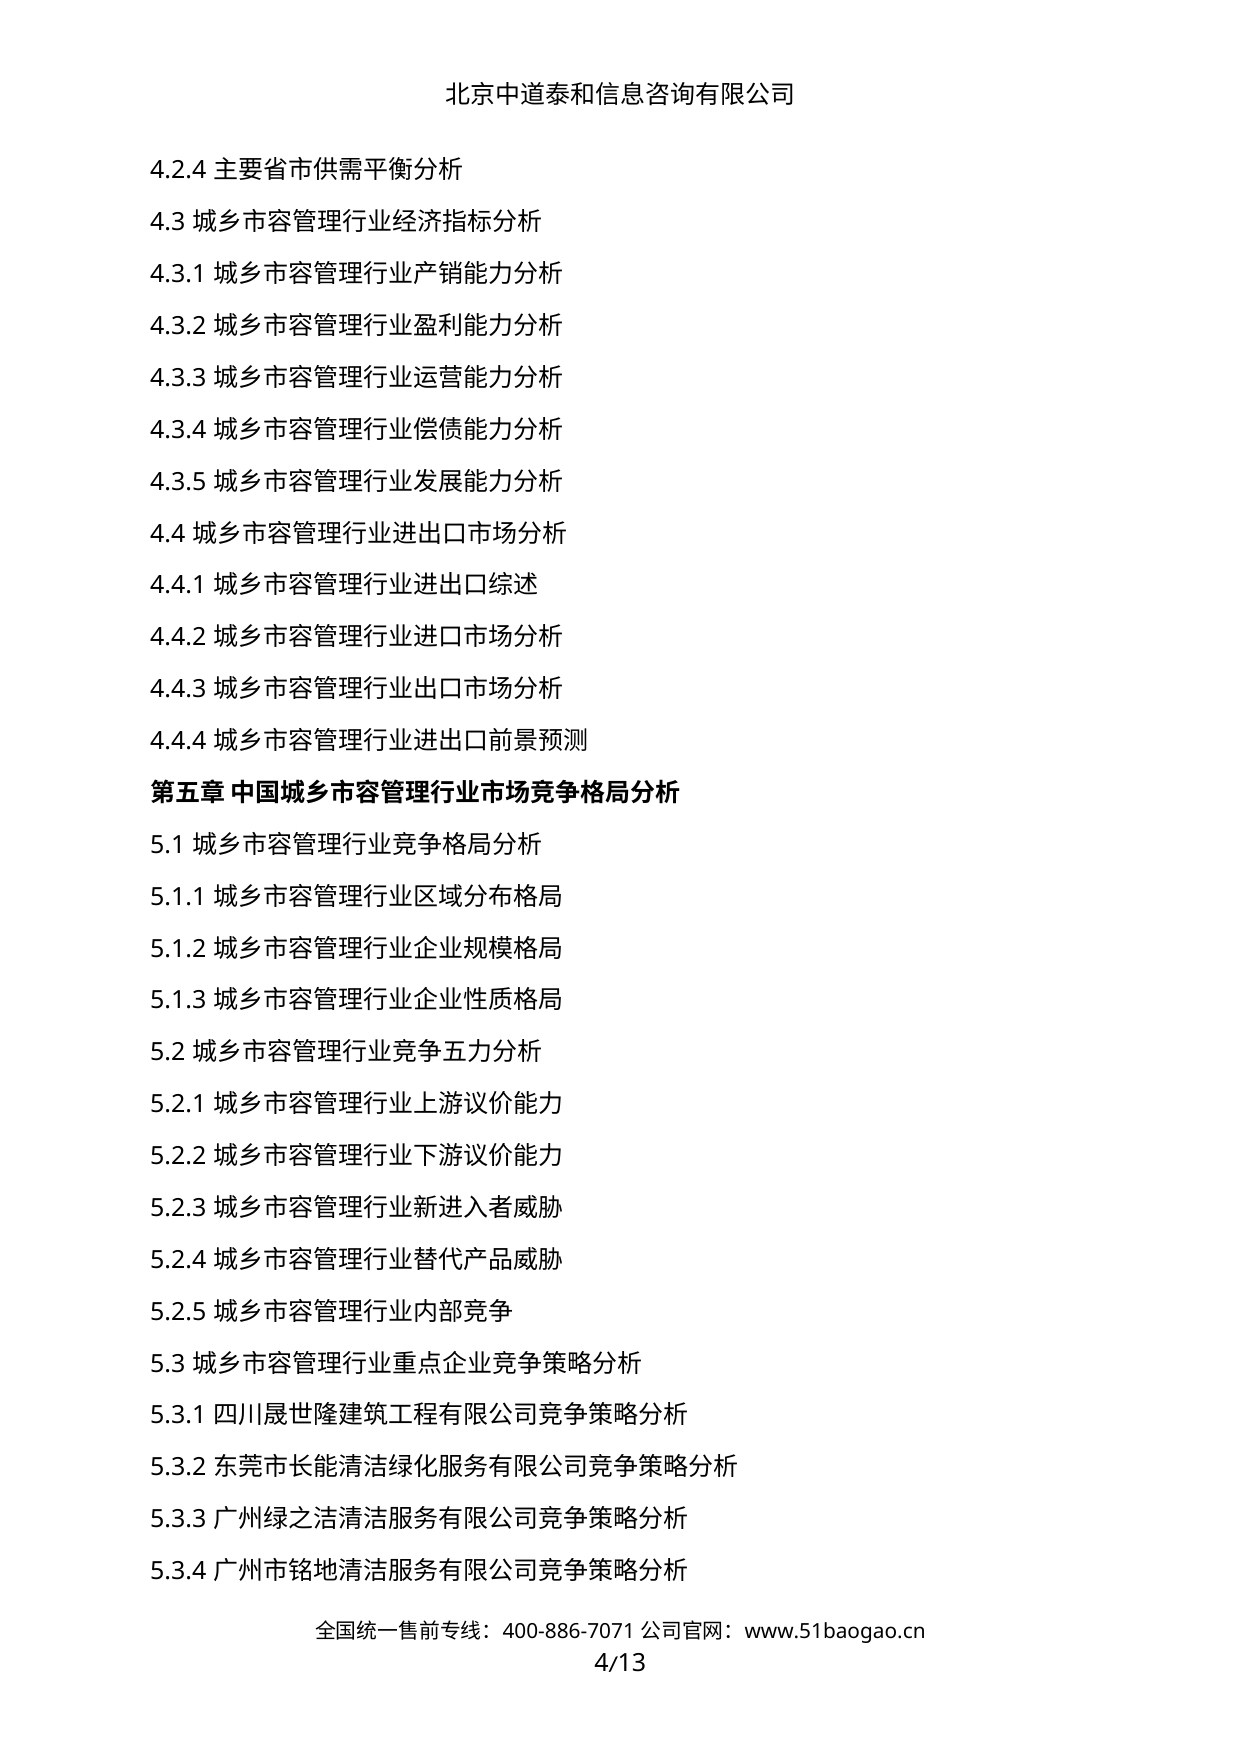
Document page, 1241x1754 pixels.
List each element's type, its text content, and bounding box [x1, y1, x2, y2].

text 5.3.4 广州市铭地清洁服务有限公司竞争策略分析 [150, 1551, 1090, 1587]
text 4.3 城乡市容管理行业经济指标分析 [150, 202, 1090, 238]
text 5.3.3 广州绿之洁清洁服务有限公司竞争策略分析 [150, 1499, 1090, 1535]
text 4.4.2 城乡市容管理行业进口市场分析 [150, 617, 1090, 653]
text 5.2.4 城乡市容管理行业替代产品威胁 [150, 1239, 1090, 1276]
text 4.4 城乡市容管理行业进出口市场分析 [150, 513, 1090, 549]
text 5.2.1 城乡市容管理行业上游议价能力 [150, 1084, 1090, 1120]
text 4.3.5 城乡市容管理行业发展能力分析 [150, 461, 1090, 497]
text 5.1 城乡市容管理行业竞争格局分析 [150, 824, 1090, 861]
text 4.4.1 城乡市容管理行业进出口综述 [150, 565, 1090, 601]
text 5.3.2 东莞市长能清洁绿化服务有限公司竞争策略分析 [150, 1447, 1090, 1483]
text 5.1.3 城乡市容管理行业企业性质格局 [150, 980, 1090, 1016]
text 4.2.4 主要省市供需平衡分析 [150, 150, 1090, 186]
text 4.3.1 城乡市容管理行业产销能力分析 [150, 254, 1090, 290]
text 4.3.3 城乡市容管理行业运营能力分析 [150, 357, 1090, 394]
text 4.4.3 城乡市容管理行业出口市场分析 [150, 669, 1090, 705]
text 5.2.3 城乡市容管理行业新进入者威胁 [150, 1187, 1090, 1224]
text 5.1.1 城乡市容管理行业区域分布格局 [150, 876, 1090, 912]
text 4.4.4 城乡市容管理行业进出口前景预测 [150, 721, 1090, 757]
text 5.1.2 城乡市容管理行业企业规模格局 [150, 928, 1090, 964]
text 5.3.1 四川晟世隆建筑工程有限公司竞争策略分析 [150, 1395, 1090, 1431]
text 5.2 城乡市容管理行业竞争五力分析 [150, 1032, 1090, 1068]
text 4.3.2 城乡市容管理行业盈利能力分析 [150, 306, 1090, 342]
text 4.3.4 城乡市容管理行业偿债能力分析 [150, 409, 1090, 446]
text 5.2.5 城乡市容管理行业内部竞争 [150, 1291, 1090, 1327]
text 5.2.2 城乡市容管理行业下游议价能力 [150, 1136, 1090, 1172]
text 5.3 城乡市容管理行业重点企业竞争策略分析 [150, 1343, 1090, 1379]
text 第五章 中国城乡市容管理行业市场竞争格局分析 [150, 772, 1090, 809]
